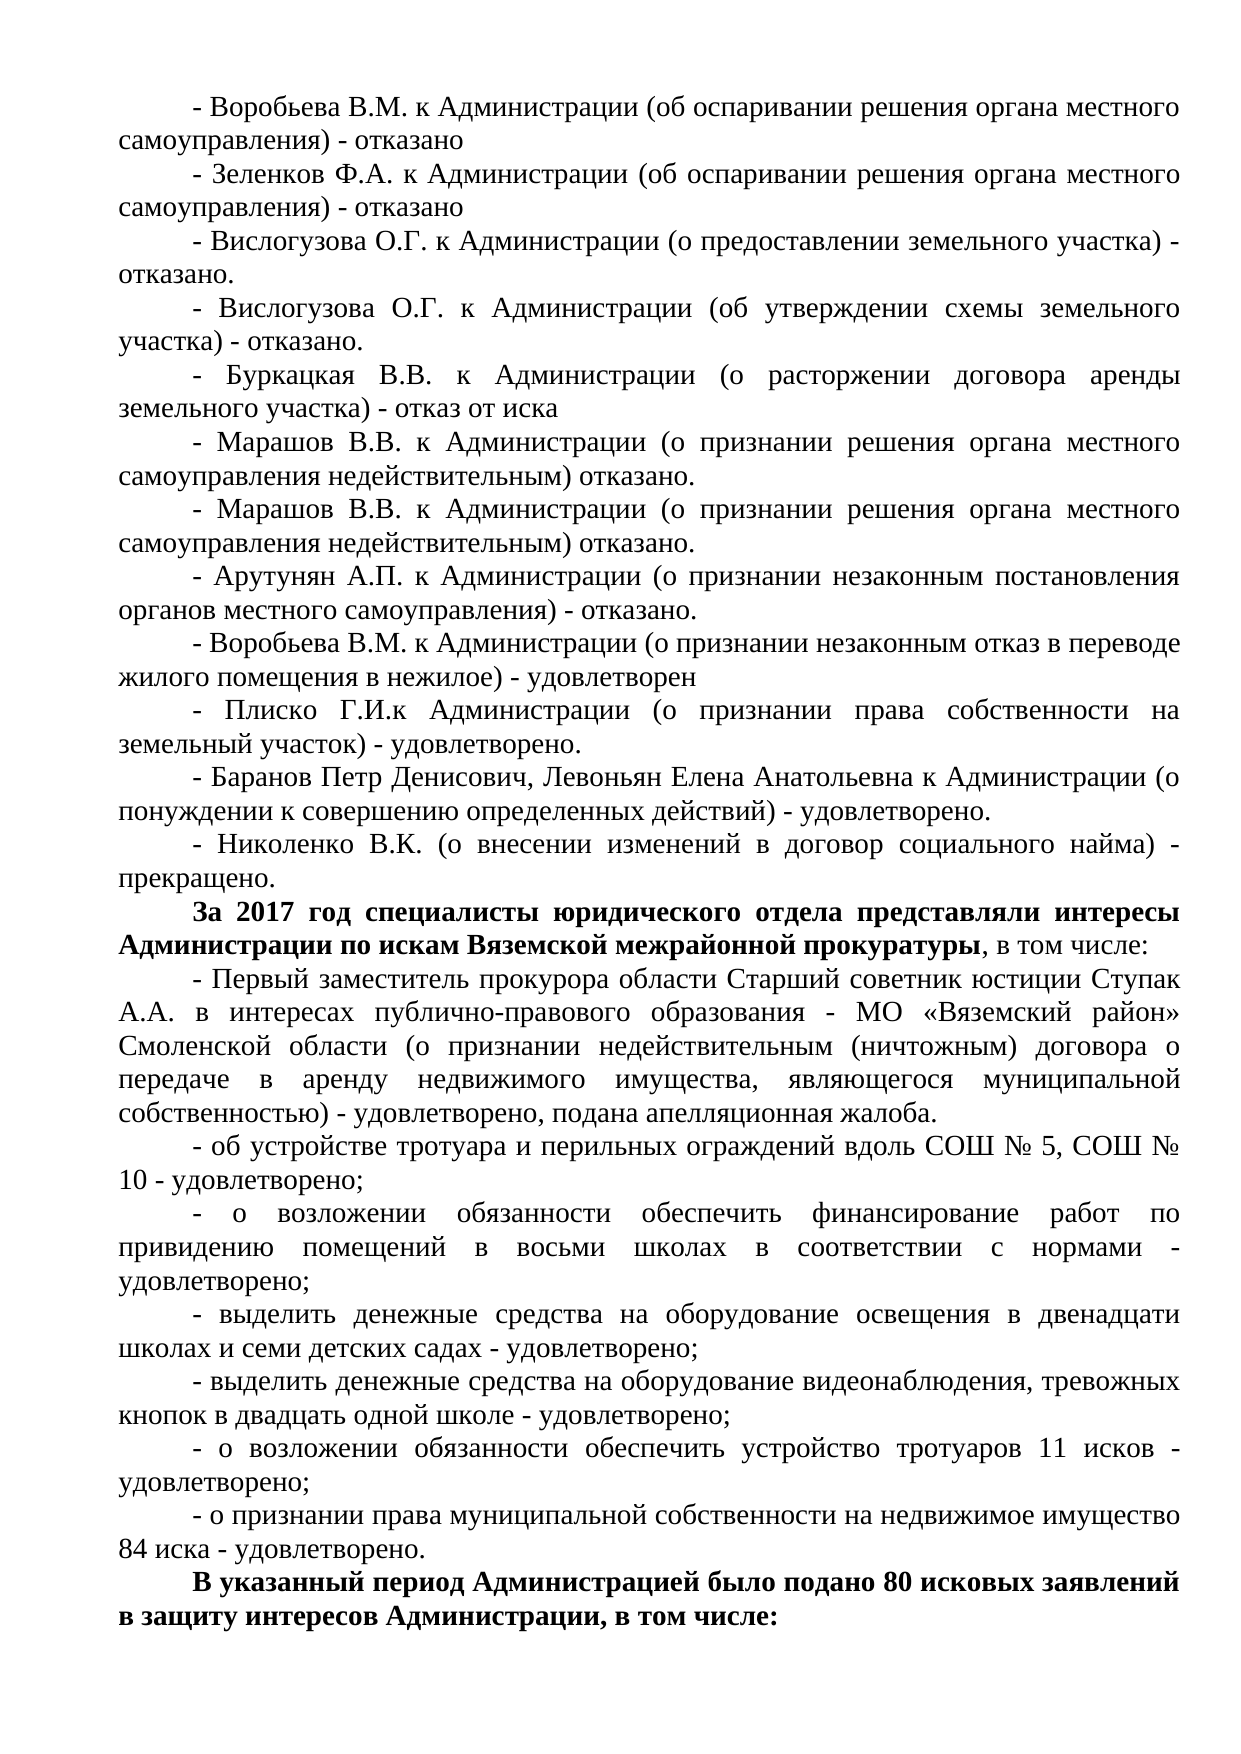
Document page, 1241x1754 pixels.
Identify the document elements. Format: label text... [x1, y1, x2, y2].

text - Буркацкая В.В. к Администрации (о расторжении договора аренды земельного участка) - отказ от иска [118, 357, 1181, 424]
text - о признании права муниципальной собственности на недвижимое имущество 84 иска - удовлетворено. [118, 1497, 1181, 1564]
text - Первый заместитель прокурора области Старший советник юстиции Ступак А.А. в интересах публично-правового образования - МО «Вяземский район» Смоленской области (о признании недействительным (ничтожным) договора о передаче в аренду недвижимого имущества, являющегося муниципальной собственностью) - удовлетворено, подана апелляционная жалоба. [118, 961, 1181, 1128]
text - выделить денежные средства на оборудование освещения в двенадцати школах и семи детских садах - удовлетворено; [118, 1296, 1181, 1363]
text - Баранов Петр Денисович, Левоньян Елена Анатольевна к Администрации (о понуждении к совершению определенных действий) - удовлетворено. [118, 759, 1181, 827]
text - выделить денежные средства на оборудование видеонаблюдения, тревожных кнопок в двадцать одной школе - удовлетворено; [118, 1363, 1181, 1430]
text - об устройстве тротуара и перильных ограждений вдоль СОШ № 5, СОШ № 10 - удовлетворено; [118, 1128, 1181, 1196]
text - Николенко В.К. (о внесении изменений в договор социального найма) - прекращено. [118, 827, 1181, 894]
text - Вислогузова О.Г. к Администрации (об утверждении схемы земельного участка) - отказано. [118, 290, 1181, 357]
text За 2017 год специалисты юридического отдела представляли интересы Администрации по искам Вяземской межрайонной прокуратуры, в том числе: [118, 894, 1181, 961]
text - Арутунян А.П. к Администрации (о признании незаконным постановления органов местного самоуправления) - отказано. [118, 558, 1181, 625]
text - Марашов В.В. к Администрации (о признании решения органа местного самоуправления недействительным) отказано. [118, 424, 1181, 491]
text - Воробьева В.М. к Администрации (о признании незаконным отказ в переводе жилого помещения в нежилое) - удовлетворен [118, 625, 1181, 692]
text - Плиско Г.И.к Администрации (о признании права собственности на земельный участок) - удовлетворено. [118, 692, 1181, 759]
text - Вислогузова О.Г. к Администрации (о предоставлении земельного участка) - отказано. [118, 223, 1181, 290]
text - Зеленков Ф.А. к Администрации (об оспаривании решения органа местного самоуправления) - отказано [118, 156, 1181, 223]
text В указанный период Администрацией было подано 80 исковых заявлений в защиту интересов Администрации, в том числе: [118, 1564, 1181, 1632]
text - о возложении обязанности обеспечить финансирование работ по привидению помещений в восьми школах в соответствии с нормами - удовлетворено; [118, 1196, 1181, 1296]
text - Марашов В.В. к Администрации (о признании решения органа местного самоуправления недействительным) отказано. [118, 491, 1181, 558]
text - Воробьева В.М. к Администрации (об оспаривании решения органа местного самоуправления) - отказано [118, 89, 1181, 156]
text - о возложении обязанности обеспечить устройство тротуаров 11 исков - удовлетворено; [118, 1430, 1181, 1497]
